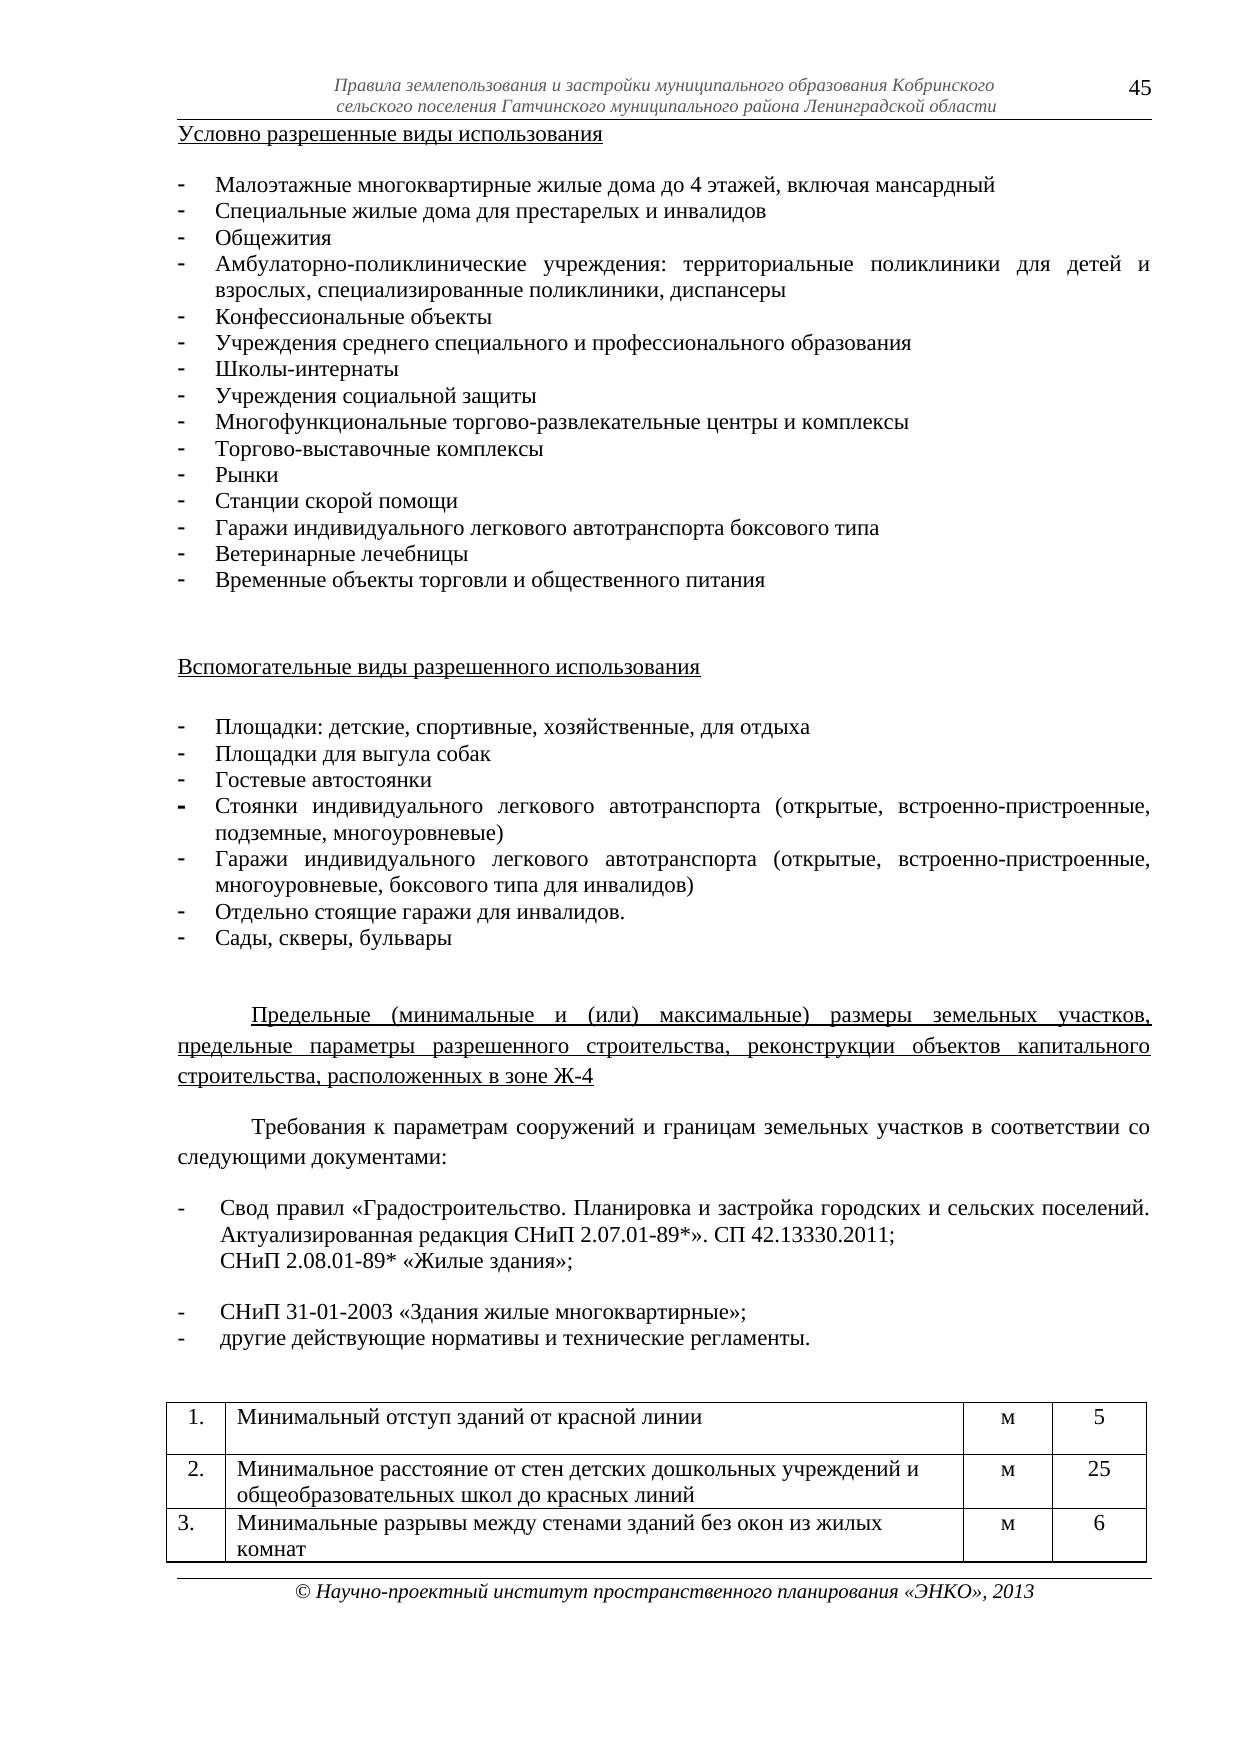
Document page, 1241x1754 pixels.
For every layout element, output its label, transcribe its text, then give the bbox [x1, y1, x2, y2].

list Учреждения среднего специального и профессионального образования [177, 329, 1152, 356]
list Учреждения социальной защиты [177, 382, 1152, 408]
list Общежития [177, 224, 1152, 250]
list СНиП 31-01-2003 «Здания жилые многоквартирные»; [177, 1298, 1152, 1324]
table_header м [964, 1403, 1052, 1454]
table_cell 6 [1053, 1509, 1146, 1561]
list Свод правил «Градостроительство. Планировка и застройка городских и сельских поселений. Актуализированная редакция СНиП 2.07.01-89*». СП 42.13330.2011; [177, 1194, 1152, 1247]
list Гостевые автостоянки [177, 766, 1152, 792]
text Предельные (минимальные и (или) максимальные) размеры земельных участков, предельные параметры разрешенного строительства, реконструкции объектов капитального строительства, расположенных в зоне Ж-4 [177, 1002, 1152, 1088]
list Сады, скверы, бульвары [177, 924, 1152, 951]
list Амбулаторно-поликлинические учреждения: территориальные поликлиники для детей и взрослых, специализированные поликлиники, диспансеры [177, 250, 1152, 303]
table_header 1. [167, 1403, 225, 1454]
text Требования к параметрам сооружений и границам земельных участков в соответствии со следующими документами: [177, 1113, 1152, 1169]
table_cell м [964, 1455, 1052, 1508]
list другие действующие нормативы и технические регламенты. [177, 1324, 1152, 1351]
list Рынки [177, 461, 1152, 487]
table_header Минимальный отступ зданий от красной линии [226, 1403, 963, 1454]
list Многофункциональные торгово-развлекательные центры и комплексы [177, 408, 1152, 434]
list Школы-интернаты [177, 356, 1152, 382]
table_cell м [964, 1509, 1052, 1561]
table_cell Минимальные разрывы между стенами зданий без окон из жилых комнат [226, 1509, 963, 1561]
list Станции скорой помощи [177, 487, 1152, 514]
list Отдельно стоящие гаражи для инвалидов. [177, 898, 1152, 924]
list Гаражи индивидуального легкового автотранспорта боксового типа [177, 514, 1152, 540]
list Специальные жилые дома для престарелых и инвалидов [177, 197, 1152, 224]
text Условно разрешенные виды использования [177, 120, 1152, 146]
text СНиП 2.08.01-89* «Жилые здания»; [220, 1247, 1152, 1273]
list Гаражи индивидуального легкового автотранспорта (открытые, встроенно-пристроенные, многоуровневые, боксового типа для инвалидов) [177, 845, 1152, 898]
table_cell Минимальное расстояние от стен детских дошкольных учреждений и общеобразовательных школ до красных линий [226, 1455, 963, 1508]
table_cell 25 [1053, 1455, 1146, 1508]
text Вспомогательные виды разрешенного использования [177, 653, 1152, 679]
list Малоэтажные многоквартирные жилые дома до 4 этажей, включая мансардный [177, 171, 1152, 197]
list Временные объекты торговли и общественного питания [177, 566, 1152, 593]
list Стоянки индивидуального легкового автотранспорта (открытые, встроенно-пристроенные, подземные, многоуровневые) [177, 792, 1152, 845]
list Конфессиональные объекты [177, 303, 1152, 329]
table_header 5 [1053, 1403, 1146, 1454]
list Площадки для выгула собак [177, 740, 1152, 766]
table_cell 3. [167, 1509, 225, 1561]
list Торгово-выставочные комплексы [177, 434, 1152, 461]
list Ветеринарные лечебницы [177, 540, 1152, 566]
list Площадки: детские, спортивные, хозяйственные, для отдыха [177, 713, 1152, 740]
table_cell 2. [167, 1455, 225, 1508]
